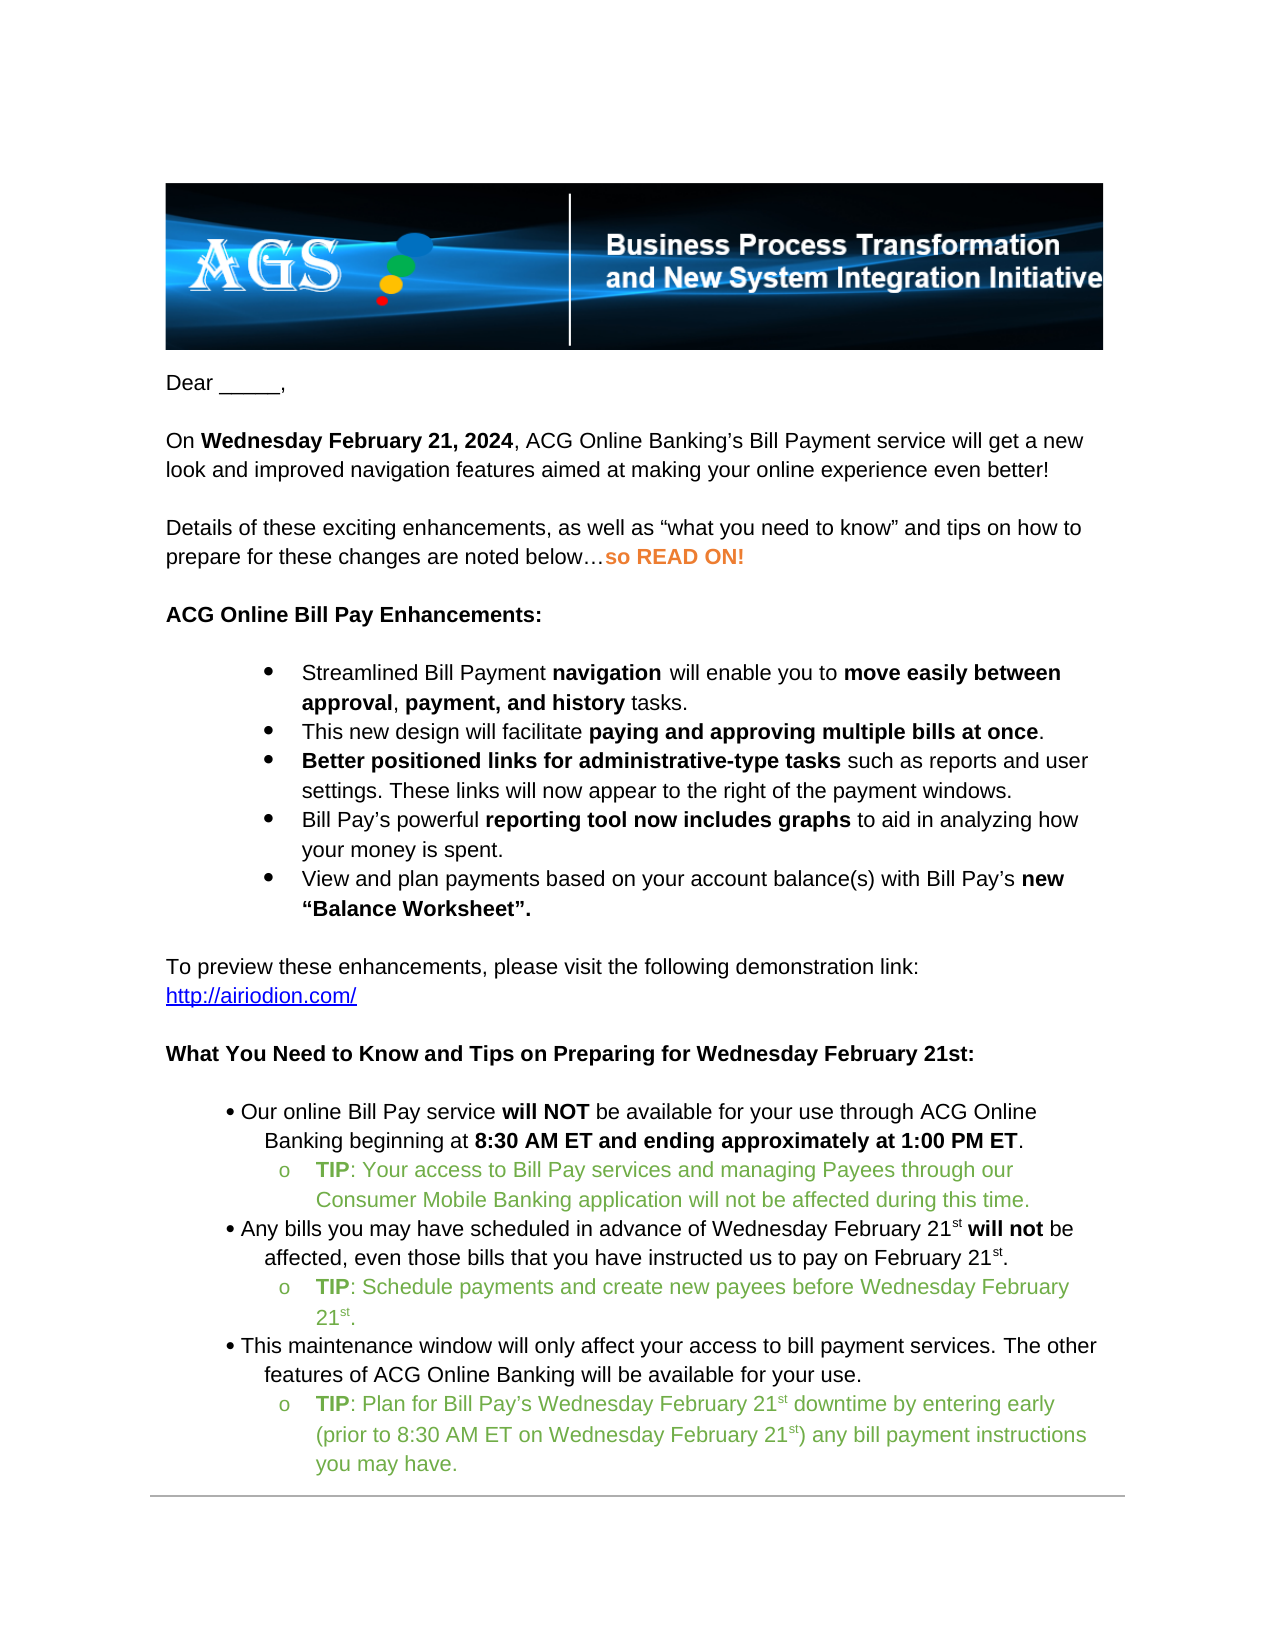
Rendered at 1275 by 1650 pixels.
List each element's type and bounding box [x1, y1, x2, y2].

table_header [150, 150, 1125, 1495]
picture [165, 181, 1104, 350]
